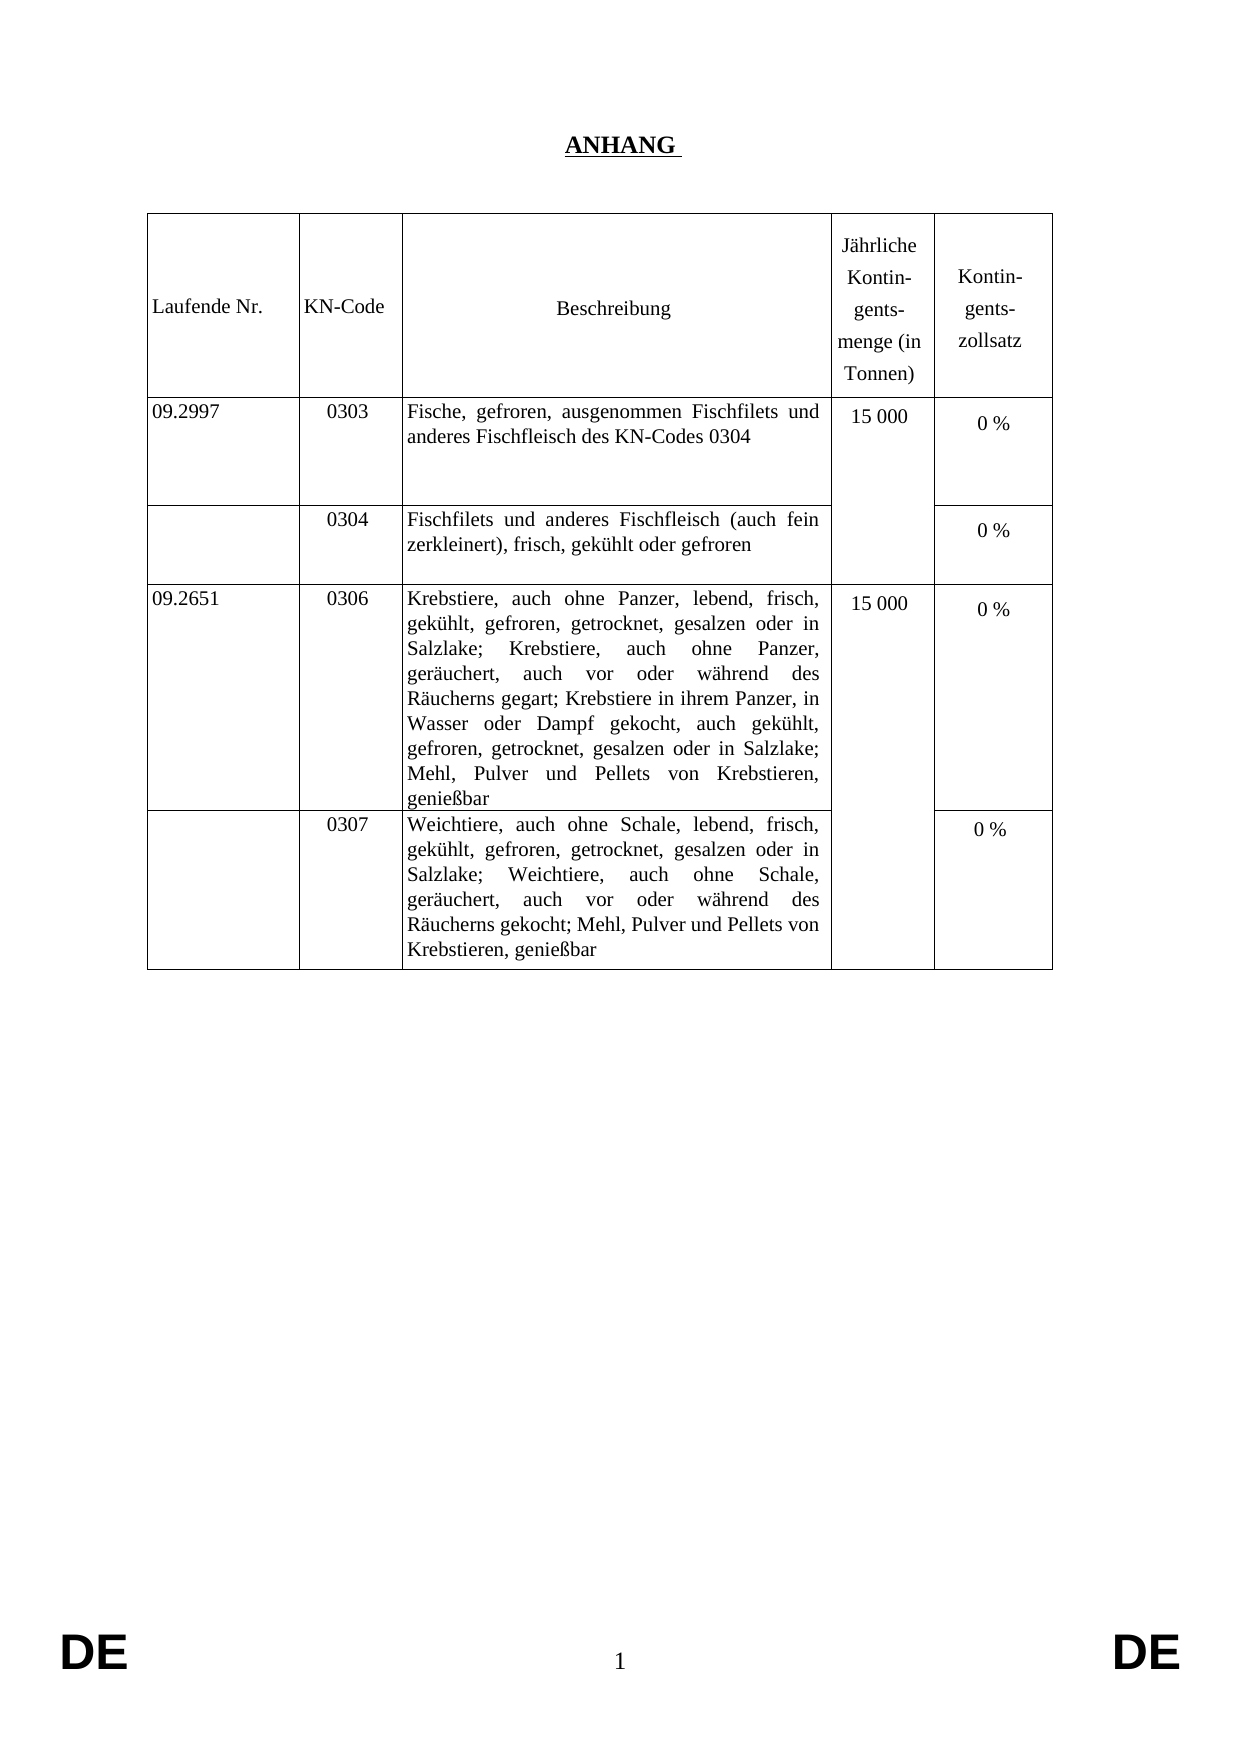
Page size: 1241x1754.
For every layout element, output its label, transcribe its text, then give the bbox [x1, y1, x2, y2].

table_cell 0304 [300, 506, 402, 584]
table_header Jährliche Kontin-gents-menge (in Tonnen) [832, 214, 934, 397]
table_cell Krebstiere, auch ohne Panzer, lebend, frisch, gekühlt, gefroren, getrocknet, gesalzen oder in Salzlake; Krebstiere, auch ohne Panzer, geräuchert, auch vor oder während des Räucherns gegart; Krebstiere in ihrem Panzer, in Wasser oder Dampf gekocht, auch gekühlt, gefroren, getrocknet, gesalzen oder in Salzlake; Mehl, Pulver und Pellets von Krebstieren, genießbar [403, 585, 831, 810]
table_cell Weichtiere, auch ohne Schale, lebend, frisch, gekühlt, gefroren, getrocknet, gesalzen oder in Salzlake; Weichtiere, auch ohne Schale, geräuchert, auch vor oder während des Räucherns gekocht; Mehl, Pulver und Pellets von Krebstieren, genießbar [403, 811, 831, 968]
table_cell 0306 [300, 585, 402, 810]
text ANHANG [148, 131, 1093, 159]
table_cell 0 % [935, 506, 1052, 584]
table_cell [148, 811, 299, 968]
table_cell 0 % [935, 398, 1052, 505]
table_cell 15 000 [832, 398, 934, 584]
table_cell Fischfilets und anderes Fischfleisch (auch fein zerkleinert), frisch, gekühlt oder gefroren [403, 506, 831, 584]
table_header Beschreibung [403, 214, 831, 397]
table_header KN-Code [300, 214, 402, 397]
table_cell 0 % [935, 811, 1052, 968]
table_cell 0303 [300, 398, 402, 505]
table_cell [148, 506, 299, 584]
table_header Kontin-gents-zollsatz [935, 214, 1052, 397]
table_cell 09.2997 [148, 398, 299, 505]
table_cell 09.2651 [148, 585, 299, 810]
table_cell 15 000 [832, 585, 934, 968]
table_cell 0 % [935, 585, 1052, 810]
table_header Laufende Nr. [148, 214, 299, 397]
table_cell 0307 [300, 811, 402, 968]
table_cell Fische, gefroren, ausgenommen Fischfilets und anderes Fischfleisch des KN-Codes 0304 [403, 398, 831, 505]
